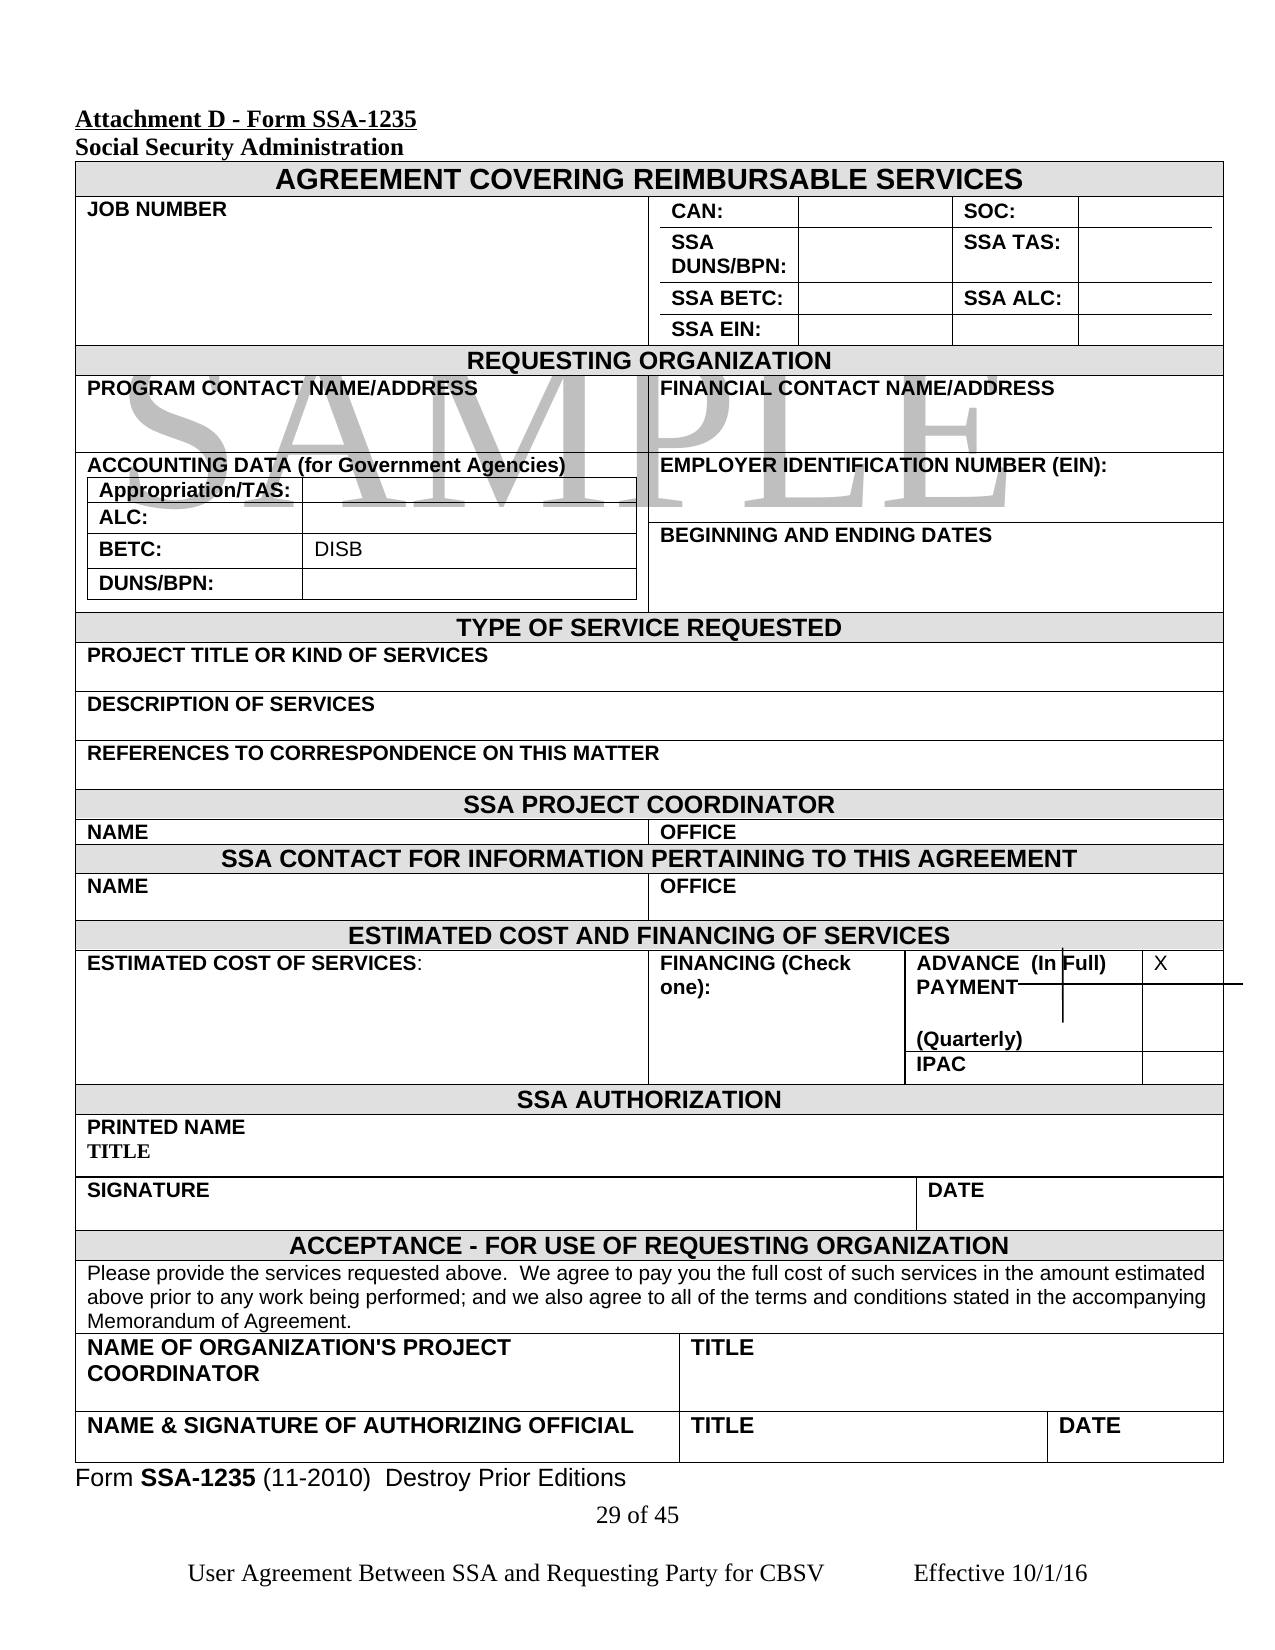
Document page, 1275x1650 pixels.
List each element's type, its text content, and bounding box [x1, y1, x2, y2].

table_cell ACCEPTANCE - FOR USE OF REQUESTING ORGANIZATION [76, 1231, 1223, 1260]
table_cell Please provide the services requested above. We agree to pay you the full cost of such services in the amount estimated above prior to any work being performed; and we also agree to all of the terms and conditions stated in the accompanying Memorandum of Agreement. [76, 1261, 1223, 1333]
table_cell ADVANCE (In Full) PAYMENT (Quarterly) [906, 951, 1142, 1051]
table_cell NAME & SIGNATURE OF AUTHORIZING OFFICIAL [76, 1412, 679, 1462]
table_cell PROGRAM CONTACT NAME/ADDRESS [76, 376, 648, 452]
table_cell OFFICE [649, 874, 1223, 920]
table_cell SSA PROJECT COORDINATOR [76, 790, 1223, 818]
table_cell NAME OF ORGANIZATION'S PROJECT COORDINATOR [76, 1334, 679, 1411]
subtitle Attachment D - Form SSA-1235 [75, 104, 1200, 132]
table_header AGREEMENT COVERING REIMBURSABLE SERVICES [76, 162, 1223, 196]
text Social Security Administration [75, 132, 1200, 161]
table_cell PROJECT TITLE OR KIND OF SERVICES [76, 643, 1223, 691]
table_cell REQUESTING ORGANIZATION [76, 346, 1223, 375]
table_cell TITLE [680, 1334, 1223, 1411]
table_cell ESTIMATED COST OF SERVICES: [76, 951, 648, 1084]
table_cell TITLE [680, 1412, 1047, 1462]
table_cell SSA AUTHORIZATION [76, 1085, 1223, 1114]
table_cell X [1143, 951, 1223, 983]
table_cell [1079, 197, 1223, 345]
table_cell [953, 283, 1078, 314]
table_cell SIGNATURE [76, 1178, 916, 1230]
text Form SSA-1235 (11-2010) Destroy Prior Editions [75, 1463, 1200, 1492]
table_cell REFERENCES TO CORRESPONDENCE ON THIS MATTER [76, 741, 1223, 789]
table_cell [953, 197, 1078, 227]
table_cell OFFICE [649, 820, 1223, 843]
table_cell IPAC [906, 1052, 1142, 1084]
table_cell FINANCING (Check one): [649, 951, 904, 1084]
table_cell [799, 228, 952, 282]
table_cell NAME [76, 874, 648, 920]
table_cell EMPLOYER IDENTIFICATION NUMBER (EIN): [649, 453, 1223, 522]
table_cell NAME [76, 820, 648, 843]
table_cell [649, 197, 798, 345]
table_cell BEGINNING AND ENDING DATES [649, 523, 1223, 612]
table_cell JOB NUMBER [76, 197, 648, 345]
table_cell ACCOUNTING DATA (for Government Agencies) [76, 453, 648, 612]
table_cell TYPE OF SERVICE REQUESTED [76, 613, 1223, 642]
table_cell [799, 197, 952, 227]
table_cell DATE [1048, 1412, 1223, 1462]
table_cell [953, 315, 1078, 345]
table_cell SSA CONTACT FOR INFORMATION PERTAINING TO THIS AGREEMENT [76, 845, 1223, 873]
table_cell X [1143, 985, 1223, 1051]
table_cell FINANCIAL CONTACT NAME/ADDRESS [649, 376, 1223, 452]
table_cell [1143, 1052, 1223, 1084]
table_cell PRINTED NAME TITLE [76, 1115, 1223, 1176]
table_cell [799, 283, 952, 314]
table_cell [799, 315, 952, 345]
table_cell ESTIMATED COST AND FINANCING OF SERVICES [76, 921, 1223, 949]
table_cell DATE [917, 1178, 1223, 1230]
table_cell [953, 228, 1078, 282]
table_cell DESCRIPTION OF SERVICES [76, 692, 1223, 740]
